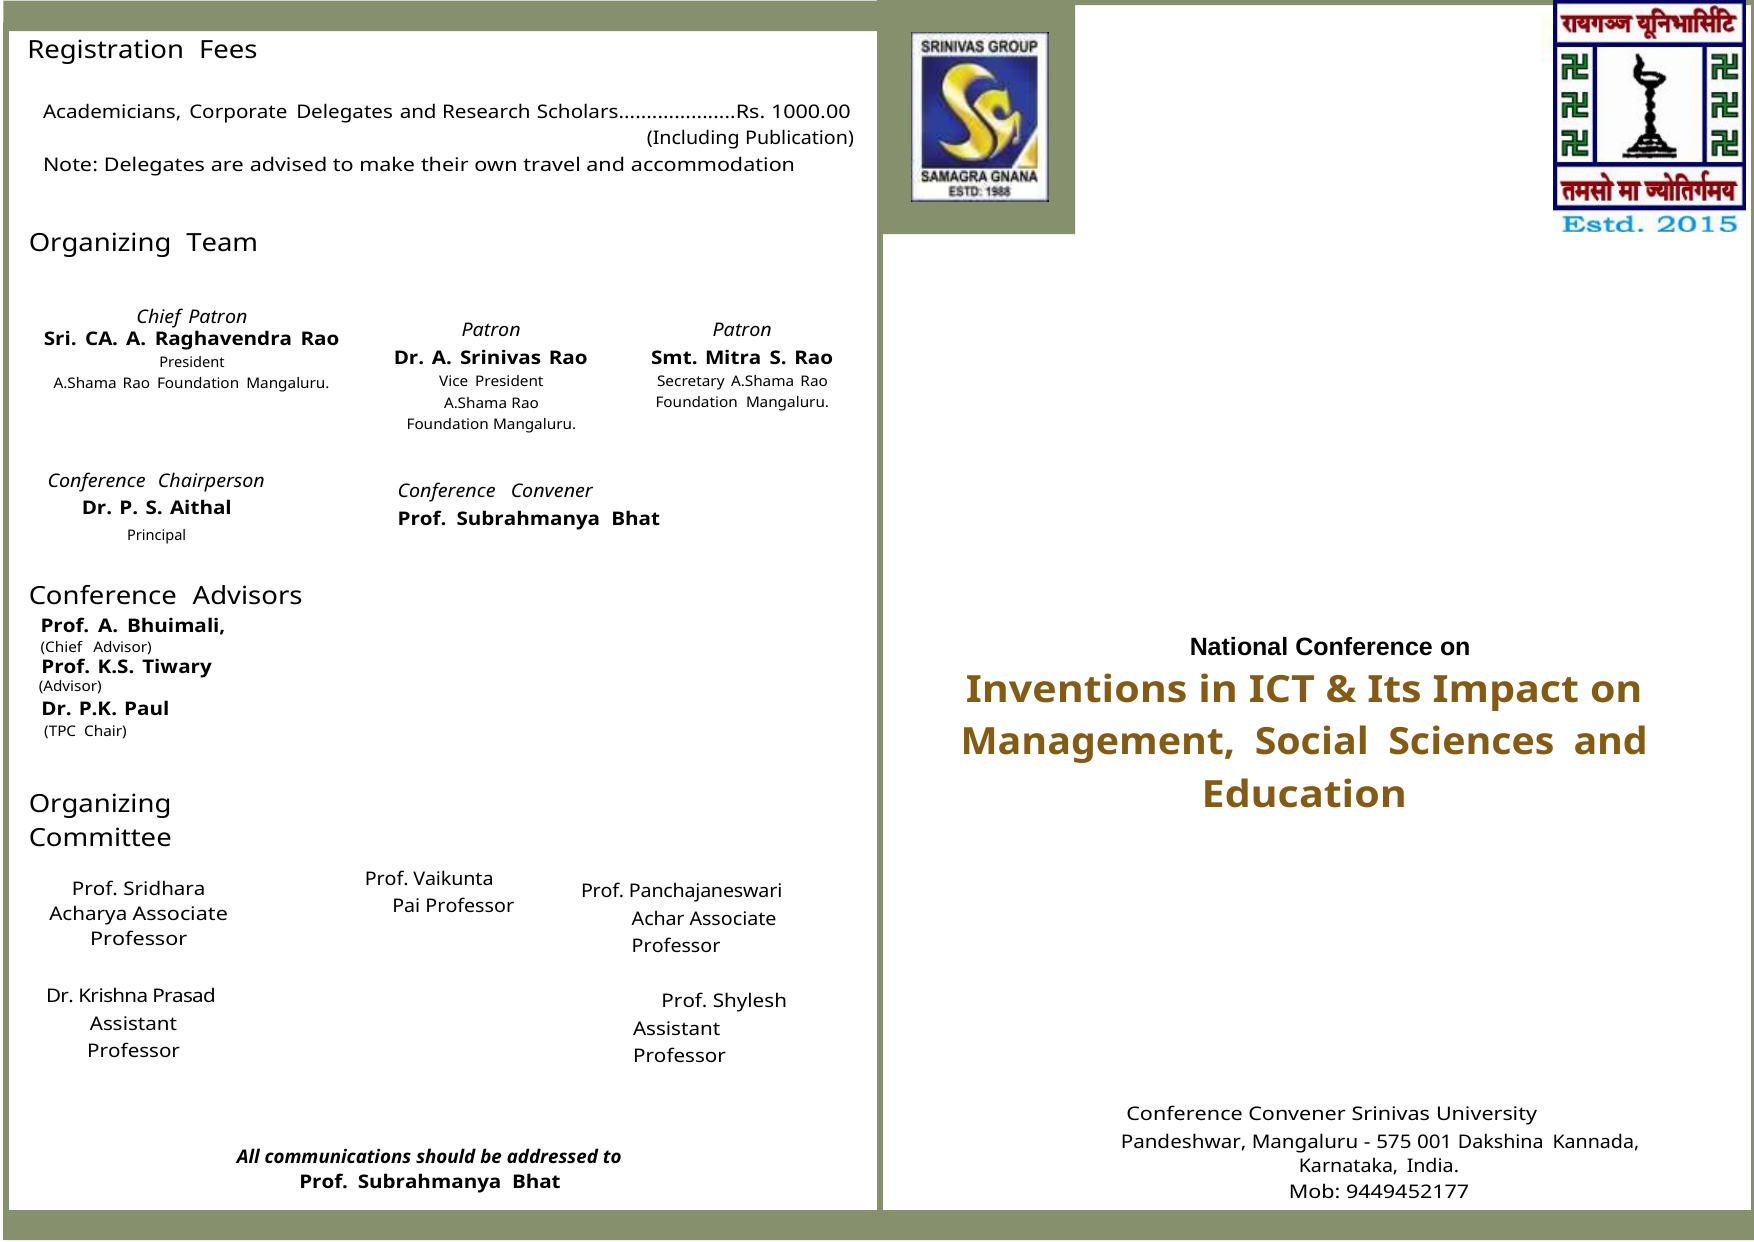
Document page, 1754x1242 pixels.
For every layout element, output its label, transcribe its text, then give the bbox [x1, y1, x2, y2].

text Vice President A.Shama Rao Foundation Mangaluru. [406, 371, 576, 434]
text A.Shama Rao Foundation Mangaluru. [38, 372, 345, 392]
text Mob: 9449452177 [1009, 1179, 1749, 1204]
subtitle Dr. P. S. Aithal [43, 494, 270, 520]
text Patron [389, 317, 593, 342]
subtitle Registration Fees [27, 32, 1752, 66]
picture [1541, 0, 1746, 32]
subtitle Smt. Mitra S. Rao [646, 344, 837, 370]
text Prof. Subrahmanya Bhat [397, 505, 1752, 531]
text Prof. Vaikunta Pai Professor [364, 865, 523, 917]
text Academicians, Corporate Delegates and Research Scholars Rs. 1000.00 [43, 99, 1752, 124]
subtitle Sri. CA. A. Raghavendra Rao [38, 327, 345, 349]
subtitle Dr. P.K. Paul [41, 695, 307, 721]
text Prof. Shylesh Assistant Professor [633, 987, 810, 1068]
text (Chief Advisor) [40, 638, 307, 656]
text (Including Publication) Note: Delegates are advised to make their own travel and accommodation [43, 124, 897, 176]
text Conference Chairperson [43, 467, 268, 493]
subtitle Prof. K.S. Tiwary [41, 656, 307, 678]
picture [911, 124, 1049, 202]
text All communications should be addressed to [199, 1146, 659, 1168]
text Patron [646, 317, 838, 342]
subtitle Prof. A. Bhuimali, [40, 612, 307, 638]
subtitle Organizing Committee [28, 785, 307, 853]
text Prof. Subrahmanya Bhat Conference Convener Srinivas University [299, 1168, 563, 1194]
text Pandeshwar, Mangaluru - 575 001 Dakshina Kannada, Karnataka, India. [1071, 1129, 1687, 1178]
text Prof. Subrahmanya Bhat Conference Convener Srinivas University [1111, 1100, 1653, 1125]
subtitle Dr. A. Srinivas Rao [389, 344, 592, 370]
picture [1541, 66, 1746, 99]
subtitle Organizing Team [28, 224, 1752, 258]
picture [1541, 124, 1746, 224]
subtitle Conference Advisors [28, 577, 307, 612]
text Prof. Sridhara Acharya Associate Professor [34, 876, 242, 951]
text Prof. Panchajaneswari Achar Associate Professor [581, 877, 832, 958]
text Dr. Krishna Prasad Assistant Professor [41, 982, 222, 1063]
text (TPC Chair) [44, 721, 307, 741]
text Secretary A.Shama Rao Foundation Mangaluru. [646, 371, 838, 412]
text Conference Convener [397, 478, 1752, 503]
text National Conference on [1188, 632, 1472, 661]
text (Advisor) [38, 678, 307, 695]
text Chief Patron [38, 306, 345, 327]
picture [911, 66, 1049, 99]
title Inventions in ICT & Its Impact on Management, Social Sciences and Education [955, 662, 1653, 818]
text President [38, 352, 346, 371]
text Principal [43, 525, 269, 545]
